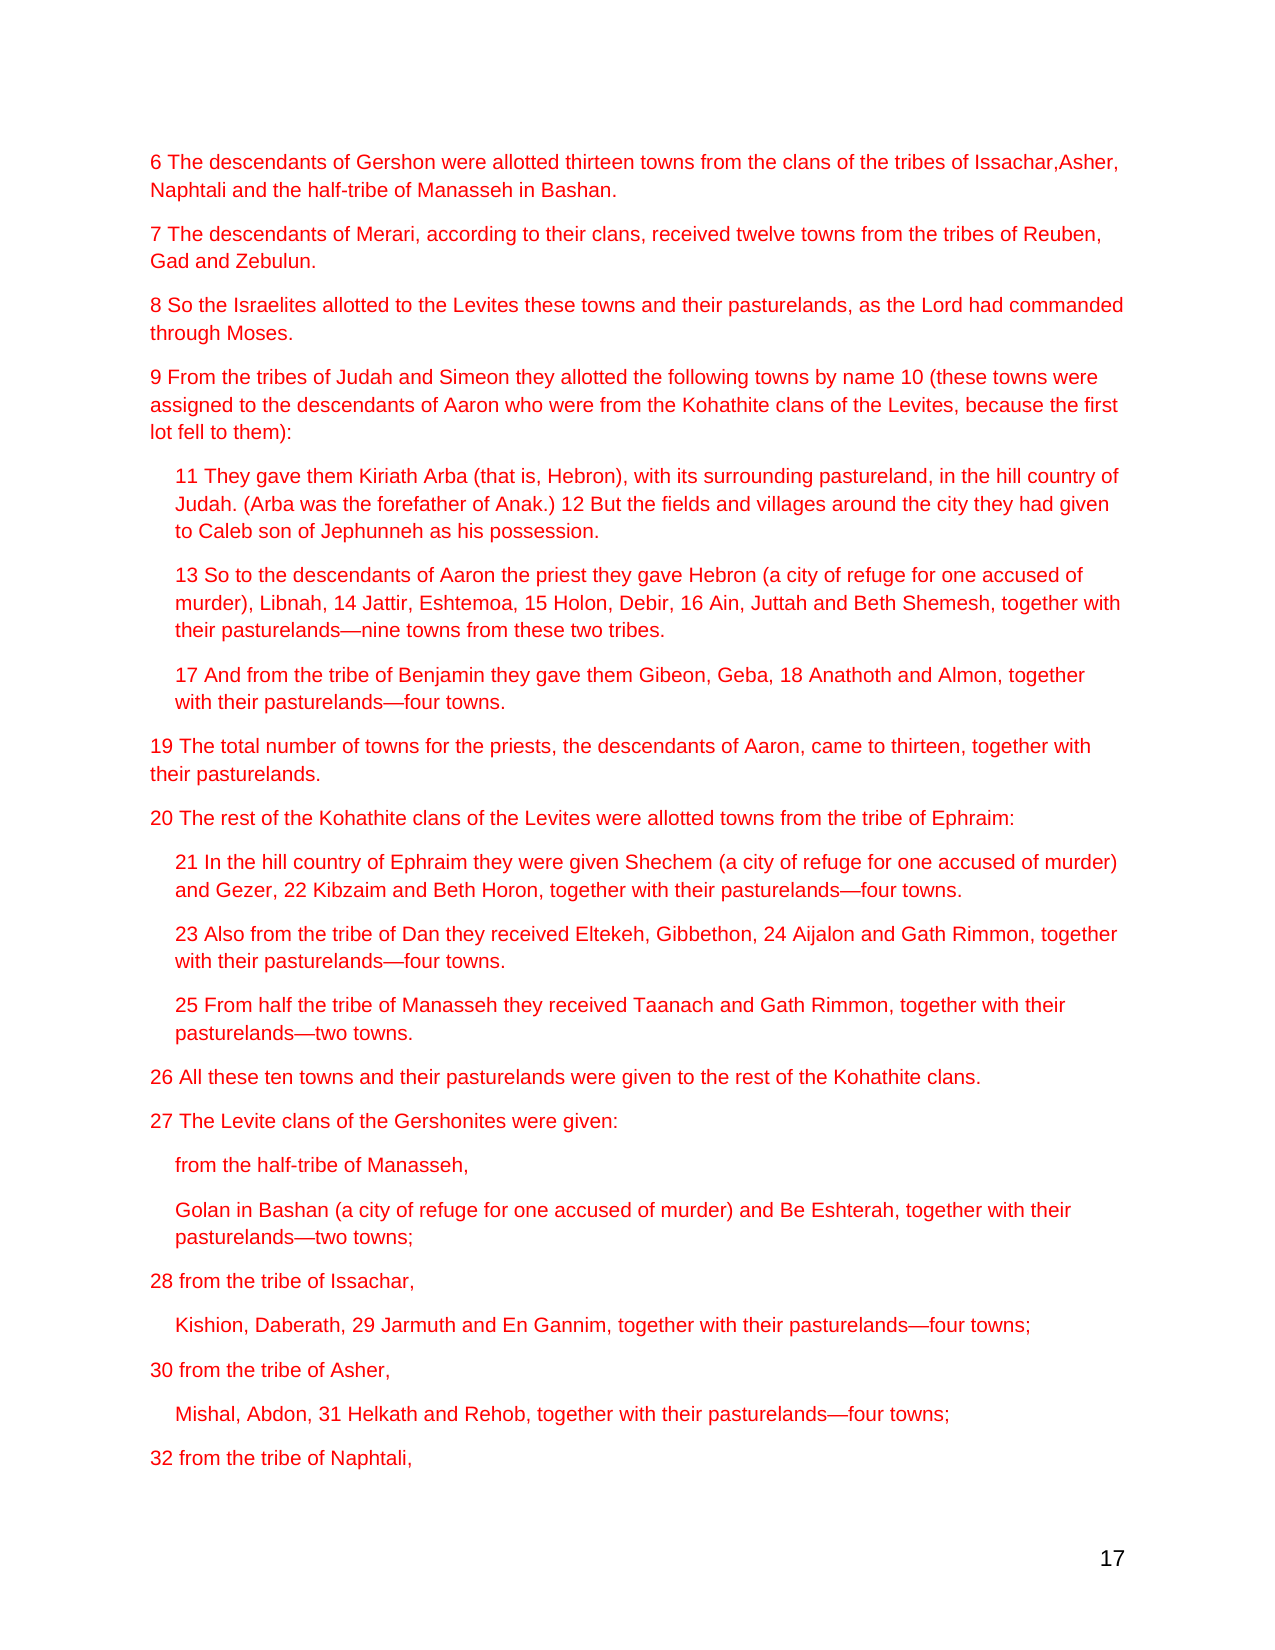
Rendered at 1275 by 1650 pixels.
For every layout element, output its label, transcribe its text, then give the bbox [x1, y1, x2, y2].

text 27 The Levite clans of the Gershonites were given: [150, 1109, 1125, 1133]
text Mishal, Abdon, 31 Helkath and Rehob, together with their pasturelands—four towns; [175, 1402, 1125, 1426]
text Golan in Bashan (a city of refuge for one accused of murder) and Be Eshterah, together with their pasturelands—two towns; [175, 1197, 1125, 1249]
text 25 From half the tribe of Manasseh they received Taanach and Gath Rimmon, together with their pasturelands—two towns. [175, 993, 1125, 1045]
text 7 The descendants of Merari, according to their clans, received twelve towns from the tribes of Reuben, Gad and Zebulun. [150, 222, 1125, 273]
text 8 So the Israelites allotted to the Levites these towns and their pasturelands, as the Lord had commanded through Moses. [150, 293, 1125, 345]
text 13 So to the descendants of Aaron the priest they gave Hebron (a city of refuge for one accused of murder), Libnah, 14 Jattir, Eshtemoa, 15 Holon, Debir, 16 Ain, Juttah and Beth Shemesh, together with their pasturelands—nine towns from these two tribes. [175, 563, 1125, 642]
text Kishion, Daberath, 29 Jarmuth and En Gannim, together with their pasturelands—four towns; [175, 1313, 1125, 1337]
text 9 From the tribes of Judah and Simeon they allotted the following towns by name 10 (these towns were assigned to the descendants of Aaron who were from the Kohathite clans of the Levites, because the first lot fell to them): [150, 365, 1125, 444]
text 19 The total number of towns for the priests, the descendants of Aaron, came to thirteen, together with their pasturelands. [150, 734, 1125, 786]
text 20 The rest of the Kohathite clans of the Levites were allotted towns from the tribe of Ephraim: [150, 806, 1125, 830]
text 30 from the tribe of Asher, [150, 1357, 1125, 1381]
text 32 from the tribe of Naphtali, [150, 1446, 1125, 1470]
text 21 In the hill country of Ephraim they were given Shechem (a city of refuge for one accused of murder) and Gezer, 22 Kibzaim and Beth Horon, together with their pasturelands—four towns. [175, 850, 1125, 901]
text 17 And from the tribe of Benjamin they gave them Gibeon, Geba, 18 Anathoth and Almon, together with their pasturelands—four towns. [175, 662, 1125, 714]
text 11 They gave them Kiriath Arba (that is, Hebron), with its surrounding pastureland, in the hill country of Judah. (Arba was the forefather of Anak.) 12 But the fields and villages around the city they had given to Caleb son of Jephunneh as his possession. [175, 464, 1125, 543]
text 6 The descendants of Gershon were allotted thirteen towns from the clans of the tribes of Issachar,Asher, Naphtali and the half-tribe of Manasseh in Bashan. [150, 150, 1125, 201]
text from the half-tribe of Manasseh, [175, 1153, 1125, 1177]
text 26 All these ten towns and their pasturelands were given to the rest of the Kohathite clans. [150, 1065, 1125, 1089]
text 23 Also from the tribe of Dan they received Eltekeh, Gibbethon, 24 Aijalon and Gath Rimmon, together with their pasturelands—four towns. [175, 922, 1125, 973]
text 28 from the tribe of Issachar, [150, 1269, 1125, 1293]
